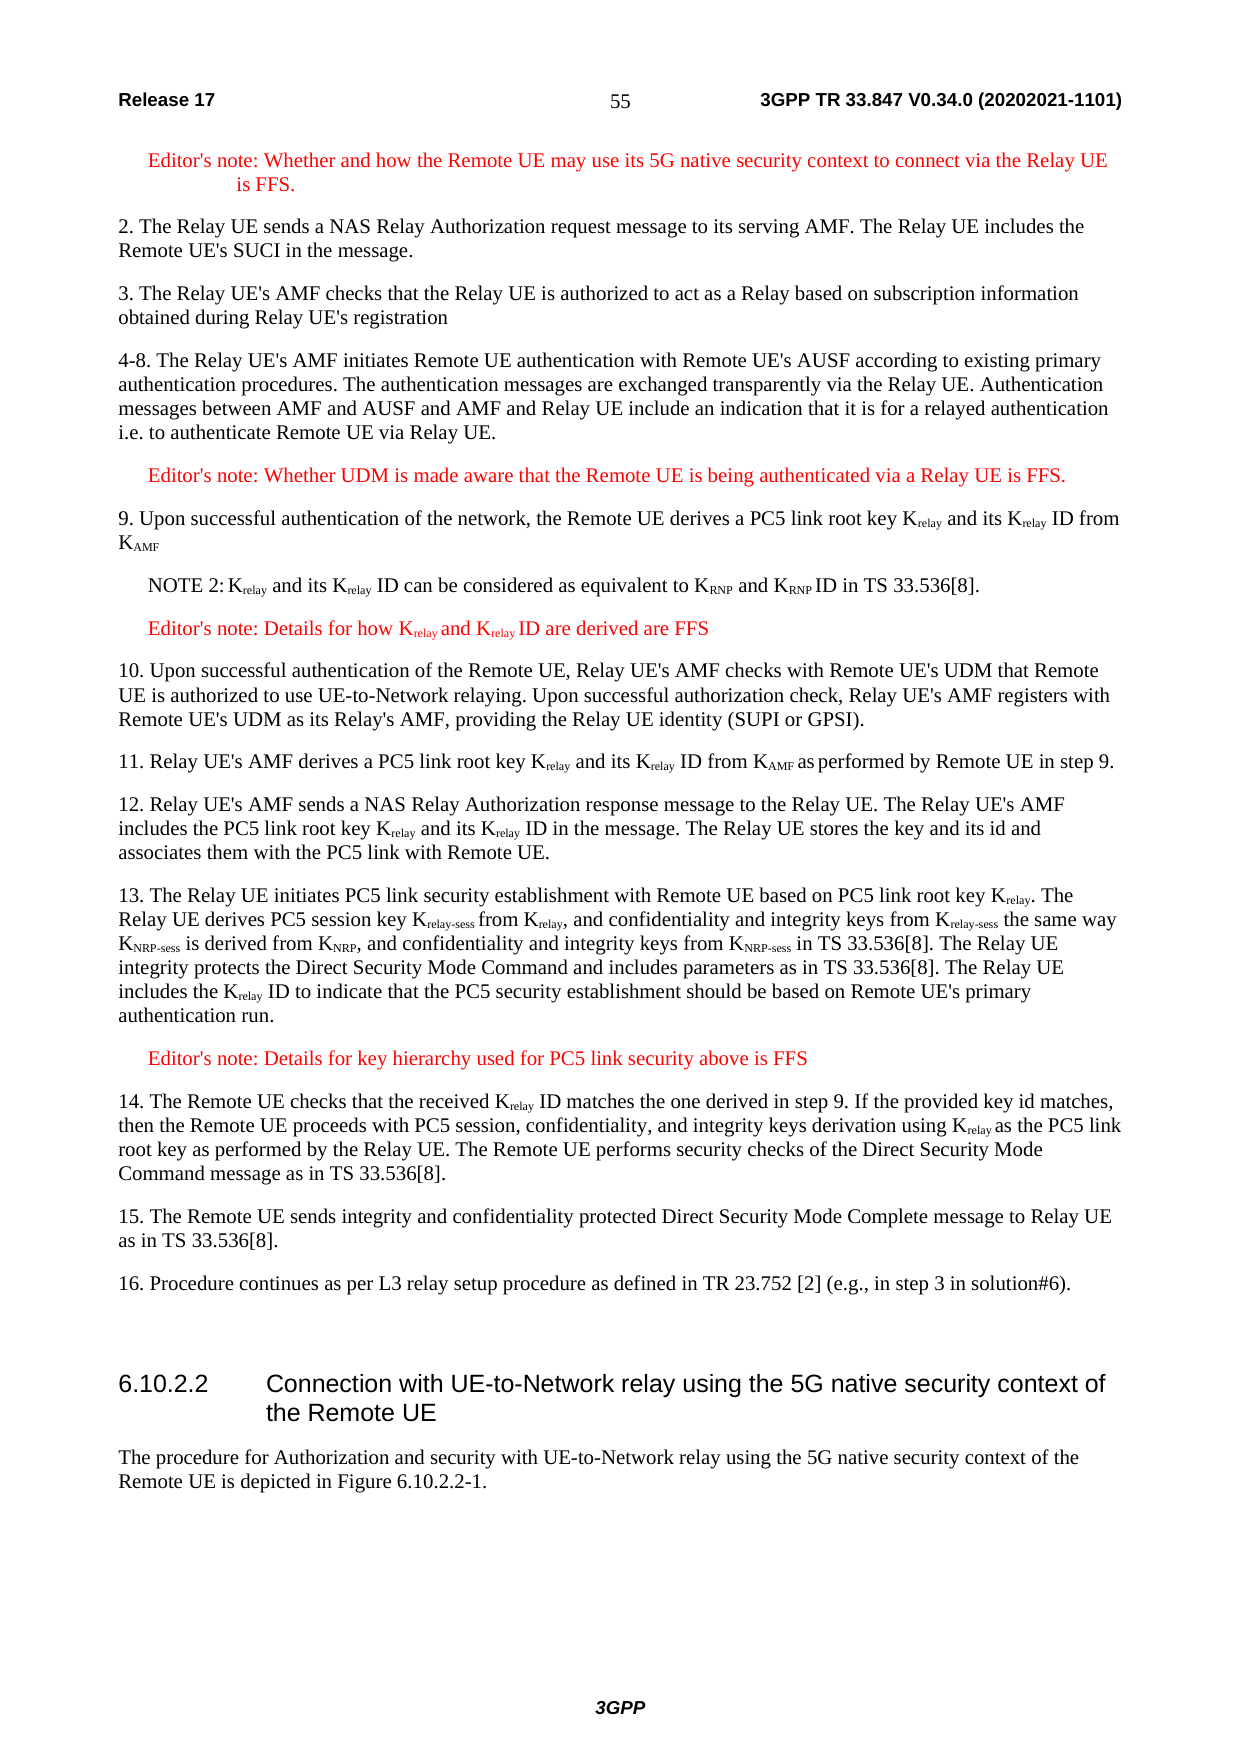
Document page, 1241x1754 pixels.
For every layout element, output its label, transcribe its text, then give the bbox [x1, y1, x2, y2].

text NOTE 2: Krelay and its Krelay ID can be considered as equivalent to KRNP and KRNP ID in TS 33.536[8]. [148, 573, 1122, 597]
list 10. Upon successful authentication of the Remote UE, Relay UE's AMF checks with Remote UE's UDM that Remote UE is authorized to use UE-to-Network relaying. Upon successful authorization check, Relay UE's AMF registers with Remote UE's UDM as its Relay's AMF, providing the Relay UE identity (SUPI or GPSI). [118, 658, 1122, 731]
list 14. The Remote UE checks that the received Krelay ID matches the one derived in step 9. If the provided key id matches, then the Remote UE proceeds with PC5 session, confidentiality, and integrity keys derivation using Krelay as the PC5 link root key as performed by the Relay UE. The Remote UE performs security checks of the Direct Security Mode Command message as in TS 33.536[8]. [118, 1089, 1122, 1185]
text Editor's note: Whether UDM is made aware that the Remote UE is being authenticated via a Relay UE is FFS. [148, 463, 1122, 487]
list 12. Relay UE's AMF sends a NAS Relay Authorization response message to the Relay UE. The Relay UE's AMF includes the PC5 link root key Krelay and its Krelay ID in the message. The Relay UE stores the key and its id and associates them with the PC5 link with Remote UE. [118, 792, 1122, 864]
list 9. Upon successful authentication of the network, the Remote UE derives a PC5 link root key Krelay and its Krelay ID from KAMF [118, 506, 1122, 554]
list 13. The Relay UE initiates PC5 link security establishment with Remote UE based on PC5 link root key Krelay. The Relay UE derives PC5 session key Krelay-sess from Krelay, and confidentiality and integrity keys from Krelay-sess the same way KNRP-sess is derived from KNRP, and confidentiality and integrity keys from KNRP-sess in TS 33.536[8]. The Relay UE integrity protects the Direct Security Mode Command and includes parameters as in TS 33.536[8]. The Relay UE includes the Krelay ID to indicate that the PC5 security establishment should be based on Remote UE's primary authentication run. [118, 883, 1122, 1027]
list 15. The Remote UE sends integrity and confidentiality protected Direct Security Mode Complete message to Relay UE as in TS 33.536[8]. [118, 1204, 1122, 1252]
list 3. The Relay UE's AMF checks that the Relay UE is authorized to act as a Relay based on subscription information obtained during Relay UE's registration [118, 281, 1122, 329]
list 4-8. The Relay UE's AMF initiates Remote UE authentication with Remote UE's AUSF according to existing primary authentication procedures. The authentication messages are exchanged transparently via the Relay UE. Authentication messages between AMF and AUSF and AMF and Relay UE include an indication that it is for a relayed authentication i.e. to authenticate Remote UE via Relay UE. [118, 348, 1122, 444]
list 2. The Relay UE sends a NAS Relay Authorization request message to its serving AMF. The Relay UE includes the Remote UE's SUCI in the message. [118, 214, 1122, 262]
list 16. Procedure continues as per L3 relay setup procedure as defined in TR 23.752 [2] (e.g., in step 3 in solution#6). [118, 1271, 1122, 1295]
list 11. Relay UE's AMF derives a PC5 link root key Krelay and its Krelay ID from KAMF as performed by Remote UE in step 9. [118, 749, 1122, 773]
text Editor's note: Details for how Krelay and Krelay ID are derived are FFS [148, 616, 1122, 640]
text Editor's note: Details for key hierarchy used for PC5 link security above is FFS [148, 1046, 1122, 1070]
